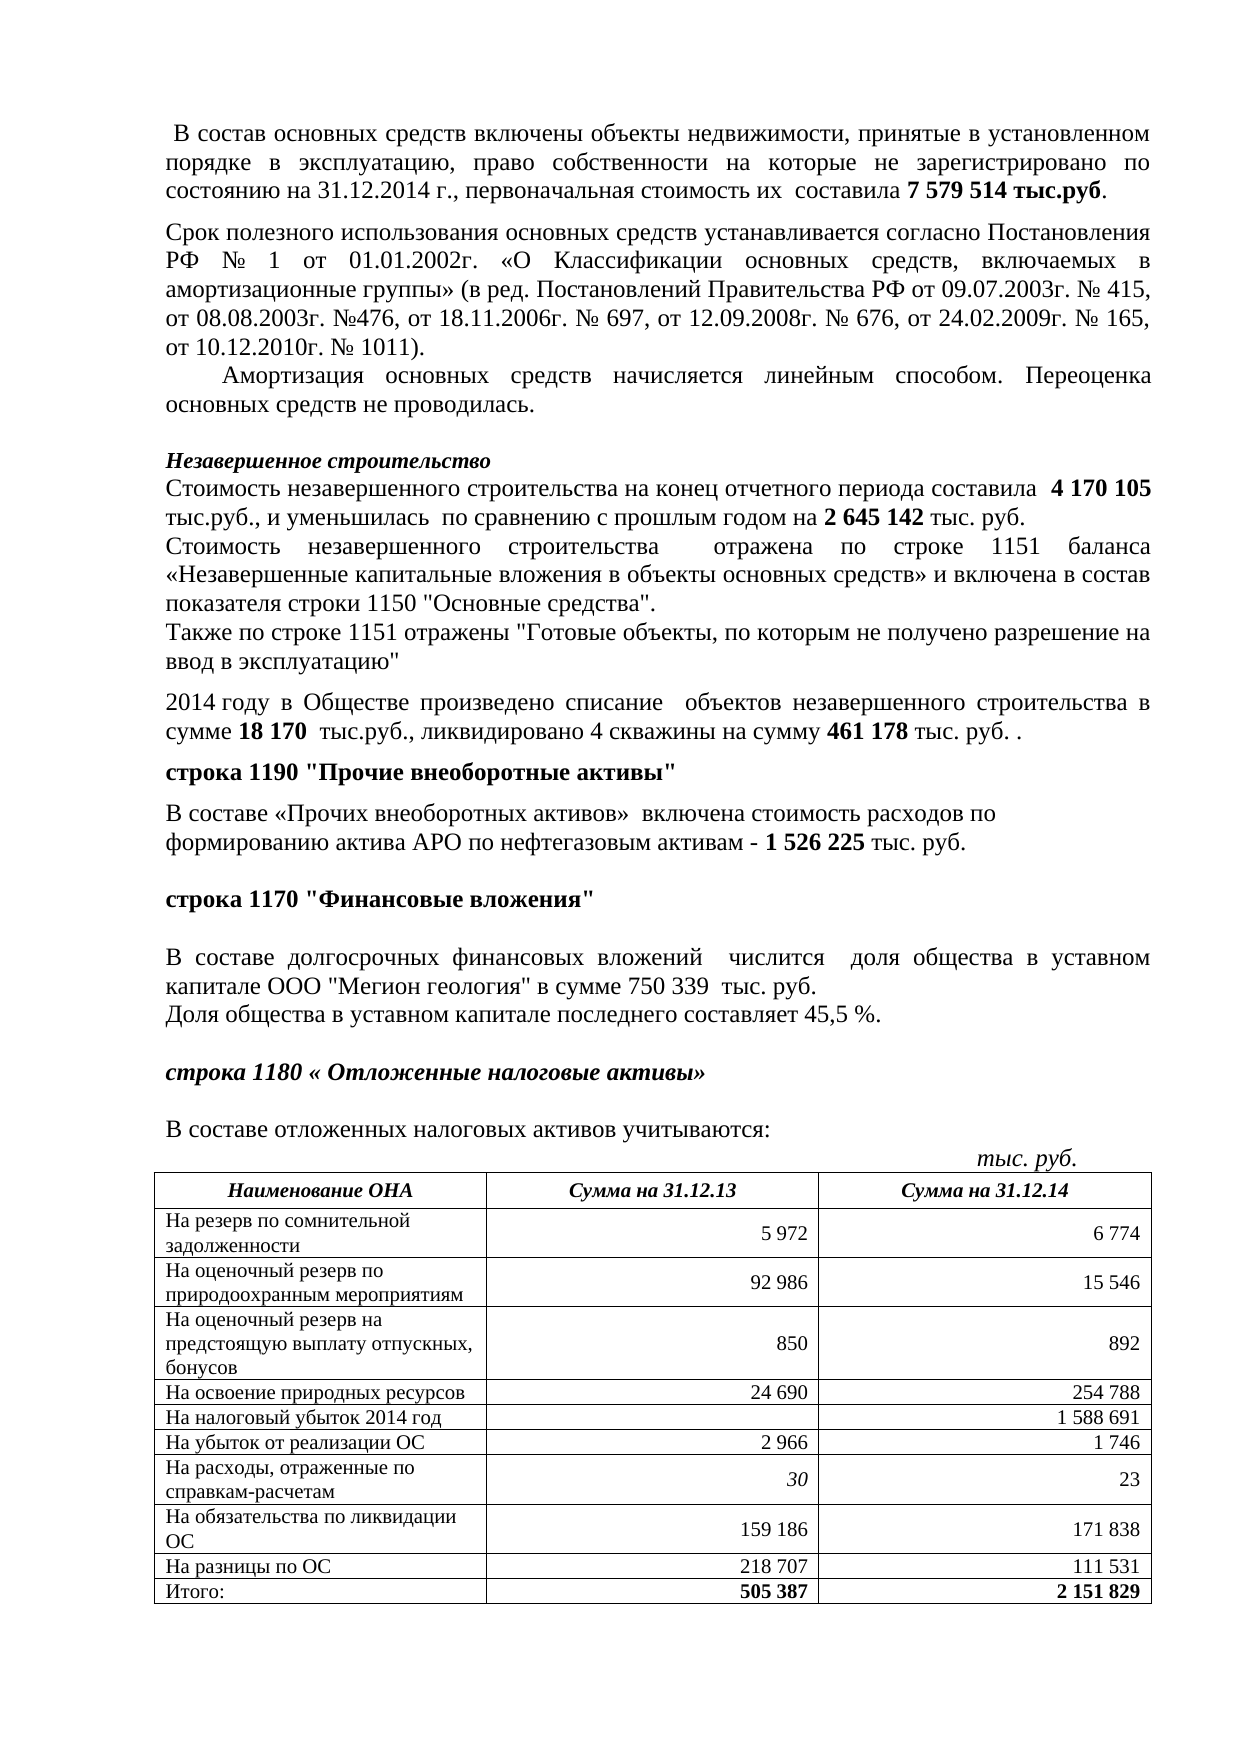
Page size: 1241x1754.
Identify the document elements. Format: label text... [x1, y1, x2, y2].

table_cell 892 [819, 1307, 1151, 1379]
text Амортизация основных средств начисляется линейным способом. Переоценка основных средств не проводилась. [165, 361, 1152, 418]
text строка 1180 « Отложенные налоговые активы» [165, 1057, 1152, 1086]
table_cell Итого: [155, 1579, 486, 1603]
table_cell 254 788 [819, 1380, 1151, 1404]
text Стоимость незавершенного строительства отражена по строке 1151 баланса «Незавершенные капитальные вложения в объекты основных средств» и включена в состав показателя строки 1150 "Основные средства". [165, 531, 1152, 617]
table_header Сумма на 31.12.14 [819, 1173, 1151, 1207]
table_cell [487, 1405, 818, 1429]
text В составе «Прочих внеоборотных активов» включена стоимость расходов по формированию актива АРО по нефтегазовым активам - 1 526 225 тыс. руб. [165, 798, 1152, 856]
table_cell 1 588 691 [819, 1405, 1151, 1429]
table_cell На убыток от реализации ОС [155, 1430, 486, 1454]
table_cell 171 838 [819, 1505, 1151, 1553]
table_cell 30 [487, 1455, 818, 1503]
table_cell 159 186 [487, 1505, 818, 1553]
table_cell 2 151 829 [819, 1579, 1151, 1603]
text Также по строке 1151 отражены "Готовые объекты, по которым не получено разрешение на ввод в эксплуатацию" [165, 617, 1152, 674]
text Незавершенное строительство [165, 447, 1152, 473]
text Доля общества в уставном капитале последнего составляет 45,5 %. [165, 999, 1152, 1028]
table_cell На расходы, отраженные по справкам-расчетам [155, 1455, 486, 1503]
table_cell 1 746 [819, 1430, 1151, 1454]
text Стоимость незавершенного строительства на конец отчетного периода составила 4 170 105 тыс.руб., и уменьшилась по сравнению с прошлым годом на 2 645 142 тыс. руб. [165, 473, 1152, 531]
text строка 1190 "Прочие внеоборотные активы" [165, 757, 1152, 786]
table_cell 23 [819, 1455, 1151, 1503]
table_cell 6 774 [819, 1209, 1151, 1257]
text В составе отложенных налоговых активов учитываются: [165, 1114, 1152, 1143]
table_cell 111 531 [819, 1554, 1151, 1578]
table_cell 850 [487, 1307, 818, 1379]
table_cell 505 387 [487, 1579, 818, 1603]
table_cell 5 972 [487, 1209, 818, 1257]
table_cell На разницы по ОС [155, 1554, 486, 1578]
text строка 1170 "Финансовые вложения" [165, 884, 1152, 913]
table_cell 24 690 [487, 1380, 818, 1404]
table_cell На налоговый убыток 2014 год [155, 1405, 486, 1429]
table_cell 92 986 [487, 1258, 818, 1306]
table_cell На оценочный резерв по природоохранным мероприятиям [155, 1258, 486, 1306]
table_cell На оценочный резерв на предстоящую выплату отпускных, бонусов [155, 1307, 486, 1379]
table_cell 15 546 [819, 1258, 1151, 1306]
table_cell 218 707 [487, 1554, 818, 1578]
table_header Сумма на 31.12.13 [487, 1173, 818, 1207]
table_cell На резерв по сомнительной задолженности [155, 1209, 486, 1257]
text В состав основных средств включены объекты недвижимости, принятые в установленном порядке в эксплуатацию, право собственности на которые не зарегистрировано по состоянию на 31.12.2014 г., первоначальная стоимость их составила 7 579 514 тыс.руб. [165, 118, 1152, 204]
text тыс. руб. [903, 1143, 1152, 1172]
text Срок полезного использования основных средств устанавливается согласно Постановления РФ № 1 от 01.01.2002г. «О Классификации основных средств, включаемых в амортизационные группы» (в ред. Постановлений Правительства РФ от 09.07.2003г. № 415, от 08.08.2003г. №476, от 18.11.2006г. № 697, от 12.09.2008г. № 676, от 24.02.2009г. № 165, от 10.12.2010г. № 1011). [165, 217, 1152, 361]
text 2014 году в Обществе произведено списание объектов незавершенного строительства в сумме 18 170 тыс.руб., ликвидировано 4 скважины на сумму 461 178 тыс. руб. . [165, 687, 1152, 744]
table_cell 2 966 [487, 1430, 818, 1454]
table_cell На обязательства по ликвидации ОС [155, 1505, 486, 1553]
table_header Наименование ОНА [155, 1173, 486, 1207]
table_cell На освоение природных ресурсов [155, 1380, 486, 1404]
text В составе долгосрочных финансовых вложений числится доля общества в уставном капитале ООО "Мегион геология" в сумме 750 339 тыс. руб. [165, 942, 1152, 999]
